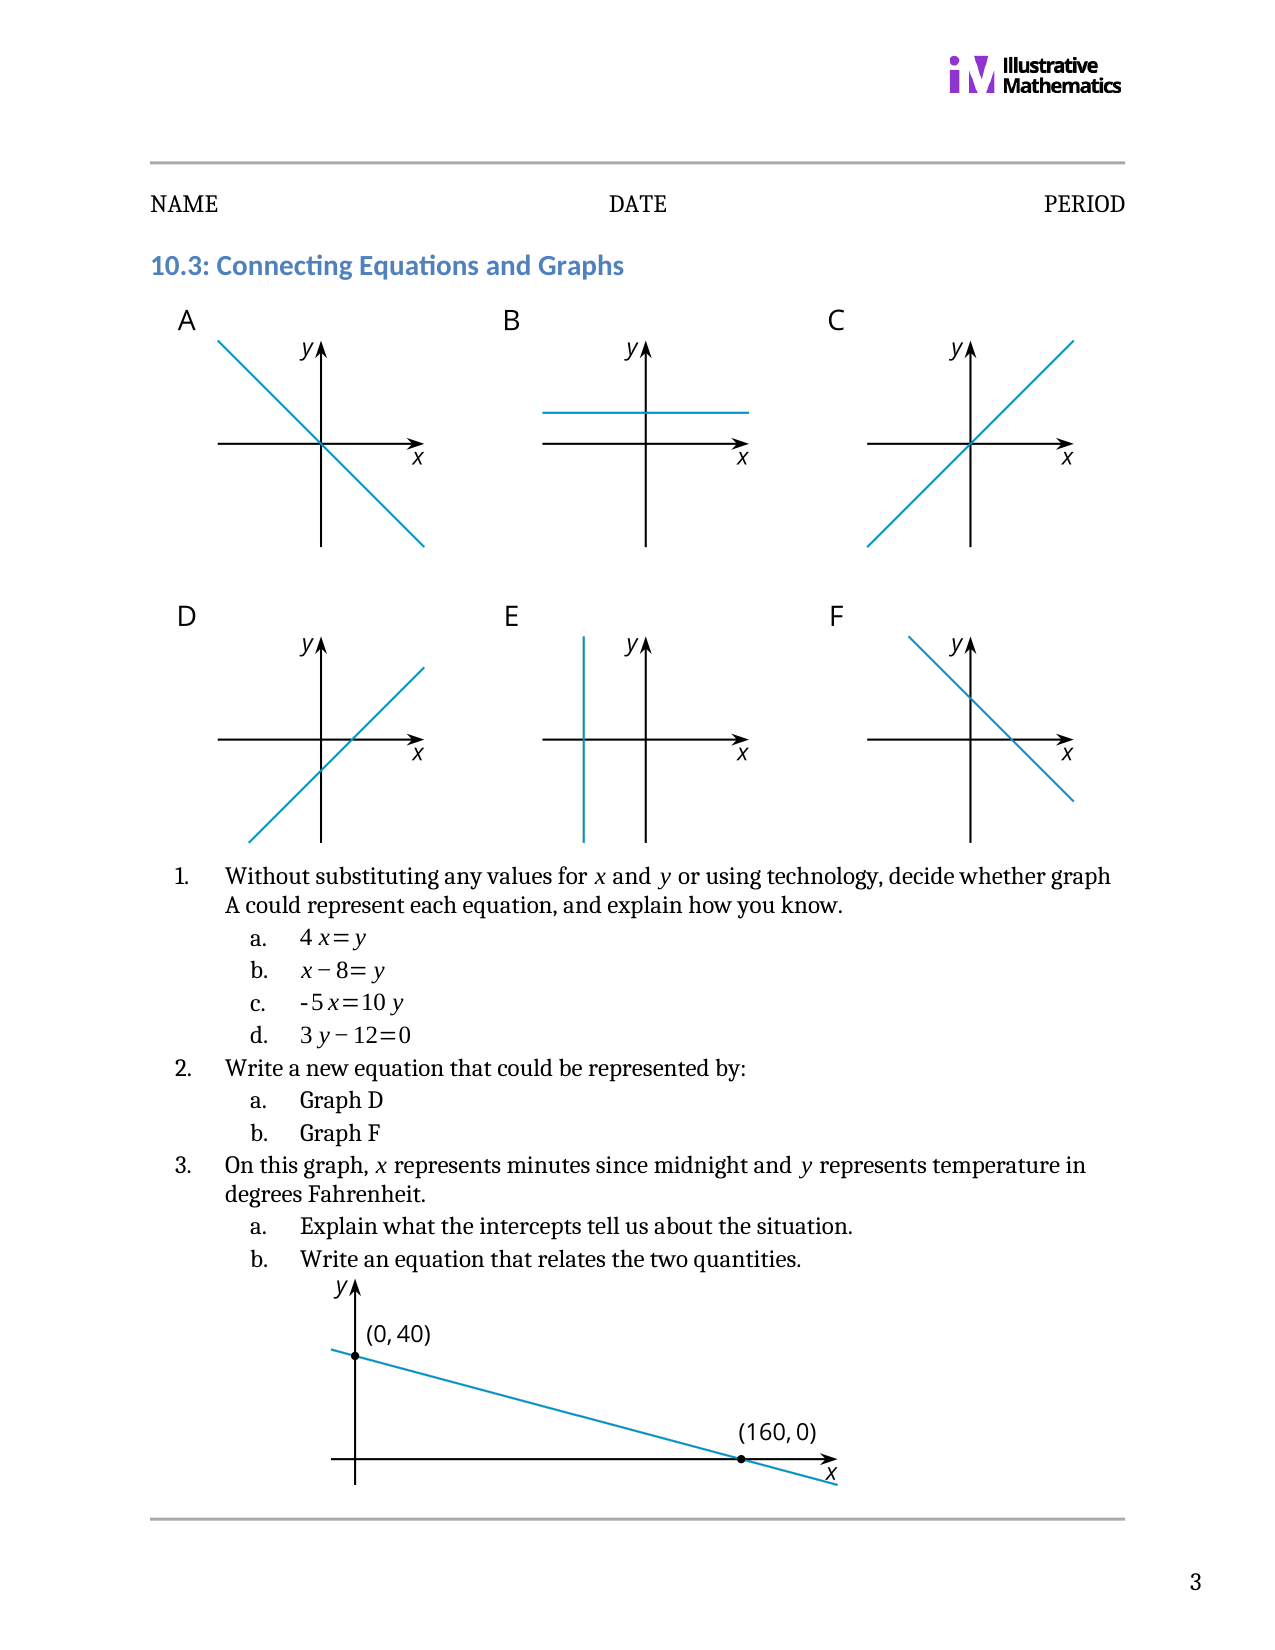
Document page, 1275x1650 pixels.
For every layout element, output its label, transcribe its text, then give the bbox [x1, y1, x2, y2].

list Write a new equation that could be represented by: [175, 1053, 1125, 1082]
list Explain what the intercepts tell us about the situation. [250, 1212, 1125, 1241]
list On this graph, represents minutes since midnight and represents temperature in degrees Fahrenheit. [175, 1151, 1125, 1208]
subtitle 10.3: Connecting Equations and Graphs [150, 247, 1125, 283]
picture [949, 55, 1121, 93]
list Graph D [250, 1086, 1125, 1115]
list Without substituting any values for and or using technology, decide whether graph A could represent each equation, and explain how you know. [175, 862, 1125, 920]
picture [168, 301, 1144, 844]
list Graph F [250, 1118, 1125, 1147]
picture [318, 1277, 839, 1486]
list Write an equation that relates the two quantities. [250, 1245, 1125, 1273]
